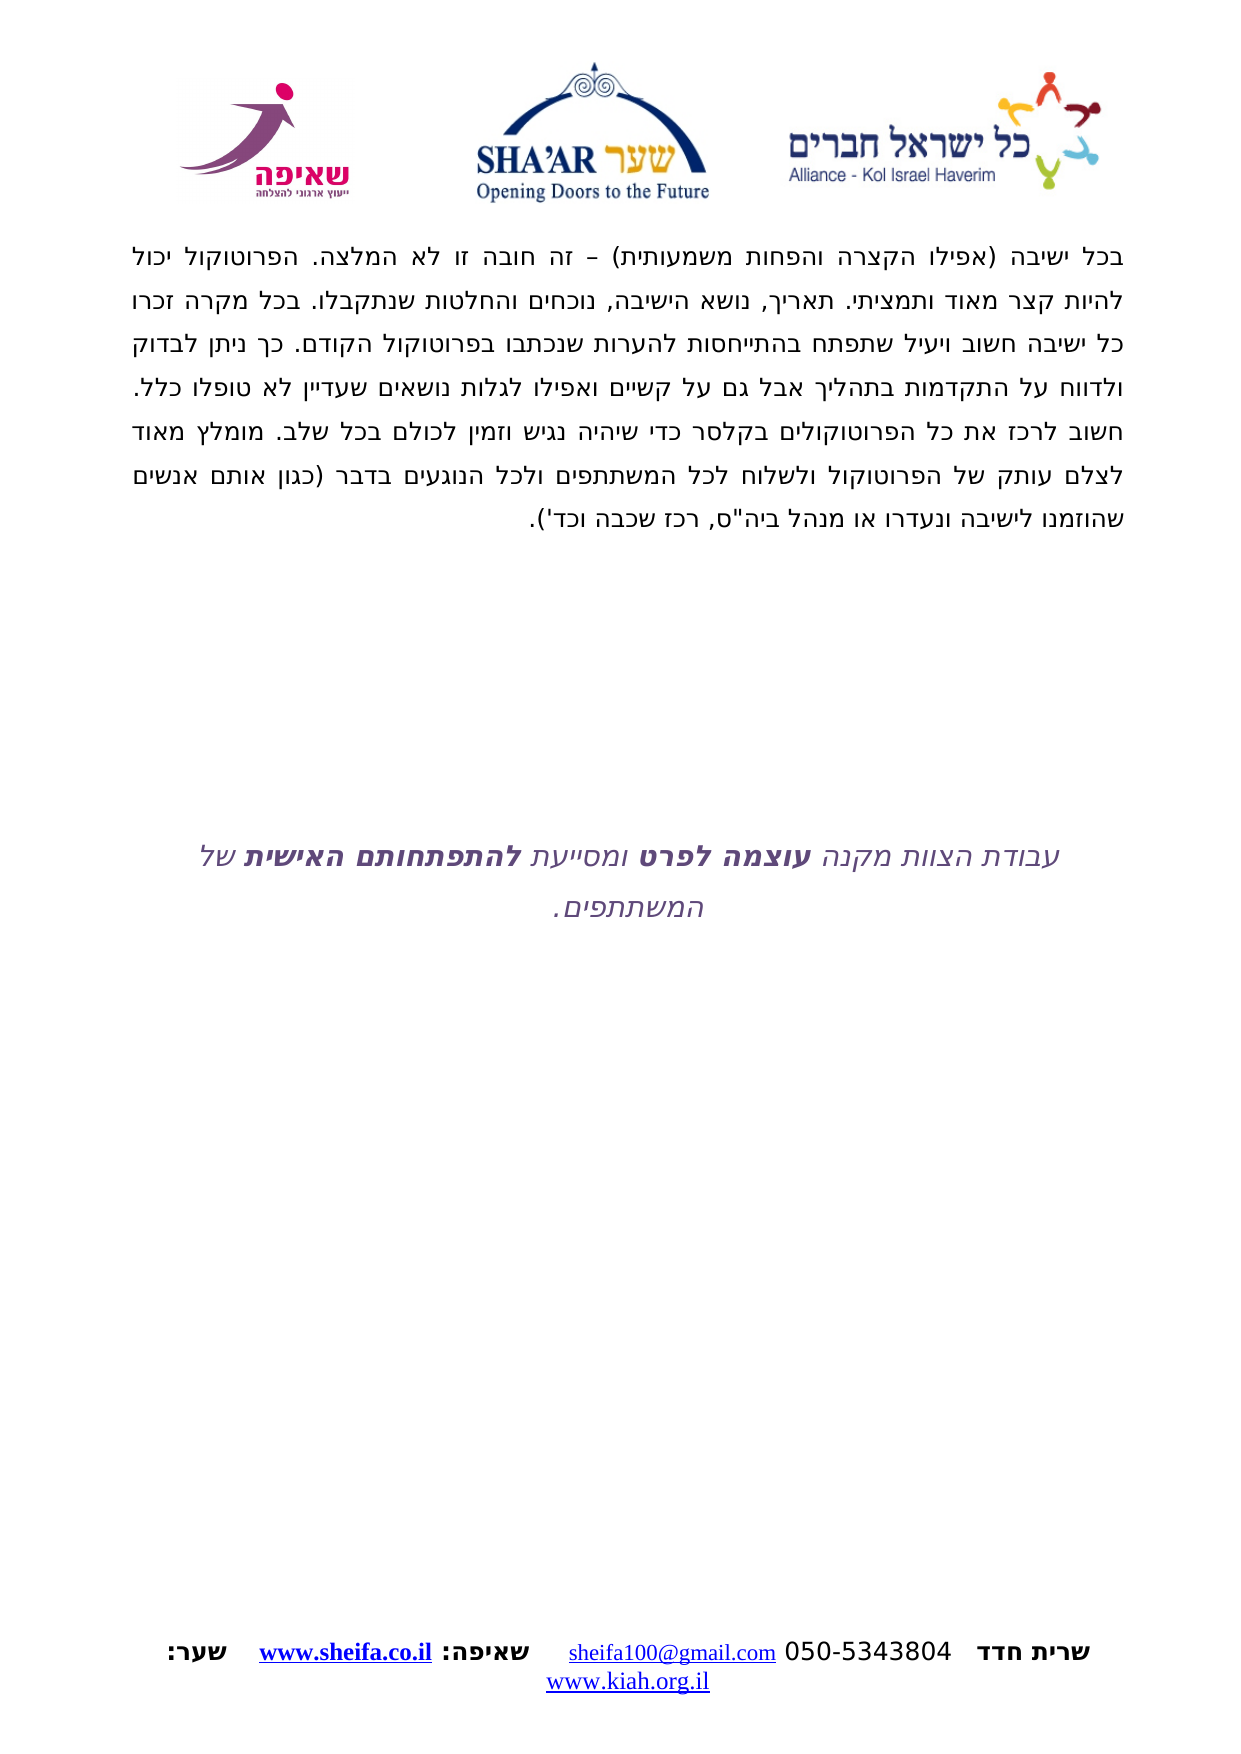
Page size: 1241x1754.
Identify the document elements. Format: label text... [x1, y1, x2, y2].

picture [175, 78, 356, 204]
text עבודת הצוות מקנה עוצמה לפרט ומסייעת להתפתחותם האישית של המשתתפים. [131, 839, 1125, 924]
picture [475, 61, 711, 204]
text בכל ישיבה (אפילו הקצרה והפחות משמעותית) – זה חובה זו לא המלצה. הפרוטוקול יכול להיות קצר מאוד ותמציתי. תאריך, נושא הישיבה, נוכחים והחלטות שנתקבלו. בכל מקרה זכרו כל ישיבה חשוב ויעיל שתפתח בהתייחסות להערות שנכתבו בפרוטוקול הקודם. כך ניתן לבדוק ולדווח על התקדמות בתהליך אבל גם על קשיים ואפילו לגלות נושאים שעדיין לא טופלו כלל. חשוב לרכז את כל הפרוטוקולים בקלסר כדי שיהיה נגיש וזמין לכולם בכל שלב. מומלץ מאוד לצלם עותק של הפרוטוקול ולשלוח לכל המשתתפים ולכל הנוגעים בדבר (כגון אותם אנשים שהוזמנו לישיבה ונעדרו או מנהל ביה"ס, רכז שכבה וכד'). [131, 242, 1125, 534]
picture [769, 59, 1125, 204]
